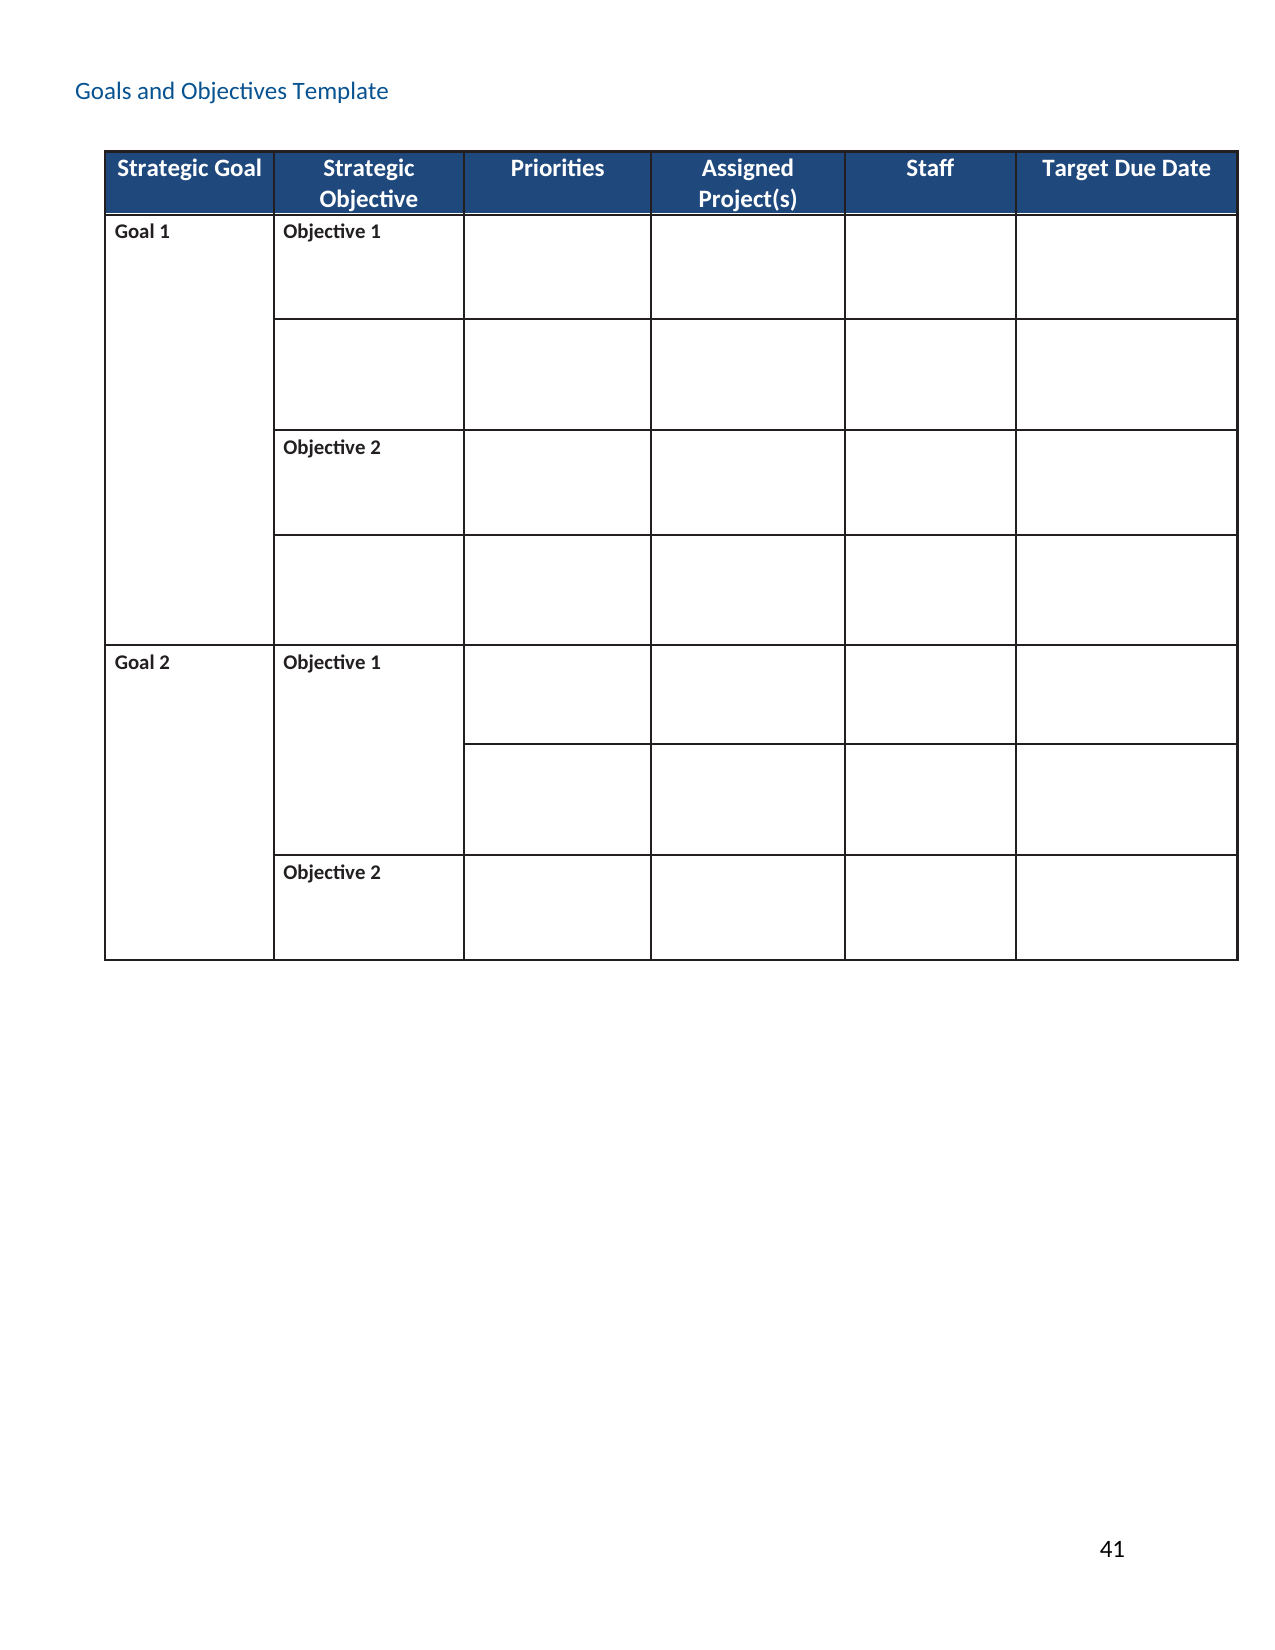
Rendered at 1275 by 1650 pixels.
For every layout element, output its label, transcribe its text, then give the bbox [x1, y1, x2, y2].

table_cell [1017, 745, 1236, 854]
table_cell [846, 745, 1015, 854]
table_cell [1017, 216, 1236, 318]
table_cell [465, 216, 650, 318]
table_cell [846, 320, 1015, 429]
text Goals and Objectives Template [75, 75, 1246, 106]
table_header Strategic Goal [106, 153, 273, 213]
table_header Target Due Date [1017, 153, 1236, 213]
table_header Strategic Objective [275, 153, 463, 213]
table_cell [652, 431, 844, 533]
table_cell [652, 745, 844, 854]
table_cell [652, 320, 844, 429]
table_cell Objective 1 [275, 216, 463, 318]
table_cell [1017, 320, 1236, 429]
table_cell [846, 856, 1015, 958]
table_cell [1017, 856, 1236, 958]
table_cell Objective 2 [275, 431, 463, 533]
table_cell [1017, 536, 1236, 644]
table_cell Objective 2 [275, 856, 463, 958]
table_cell [846, 536, 1015, 644]
table_cell [652, 646, 844, 743]
table_cell [846, 431, 1015, 533]
table_cell [652, 856, 844, 958]
table_cell [465, 745, 650, 854]
table_cell Goal 1 [106, 216, 273, 644]
table_cell [846, 646, 1015, 743]
table_cell [465, 856, 650, 958]
table_cell [846, 216, 1015, 318]
table_cell [465, 431, 650, 533]
table_header Assigned Project(s) [652, 153, 844, 213]
table_cell [465, 646, 650, 743]
table_cell Objective 1 [275, 646, 463, 854]
table_cell [275, 320, 463, 429]
table_header Priorities [465, 153, 650, 213]
table_cell [1017, 646, 1236, 743]
table_cell Goal 2 [106, 646, 273, 958]
table_cell [465, 536, 650, 644]
table_cell [652, 536, 844, 644]
table_cell [652, 216, 844, 318]
table_cell [465, 320, 650, 429]
table_header Staff [846, 153, 1015, 213]
table_cell [275, 536, 463, 644]
table_cell [1017, 431, 1236, 533]
